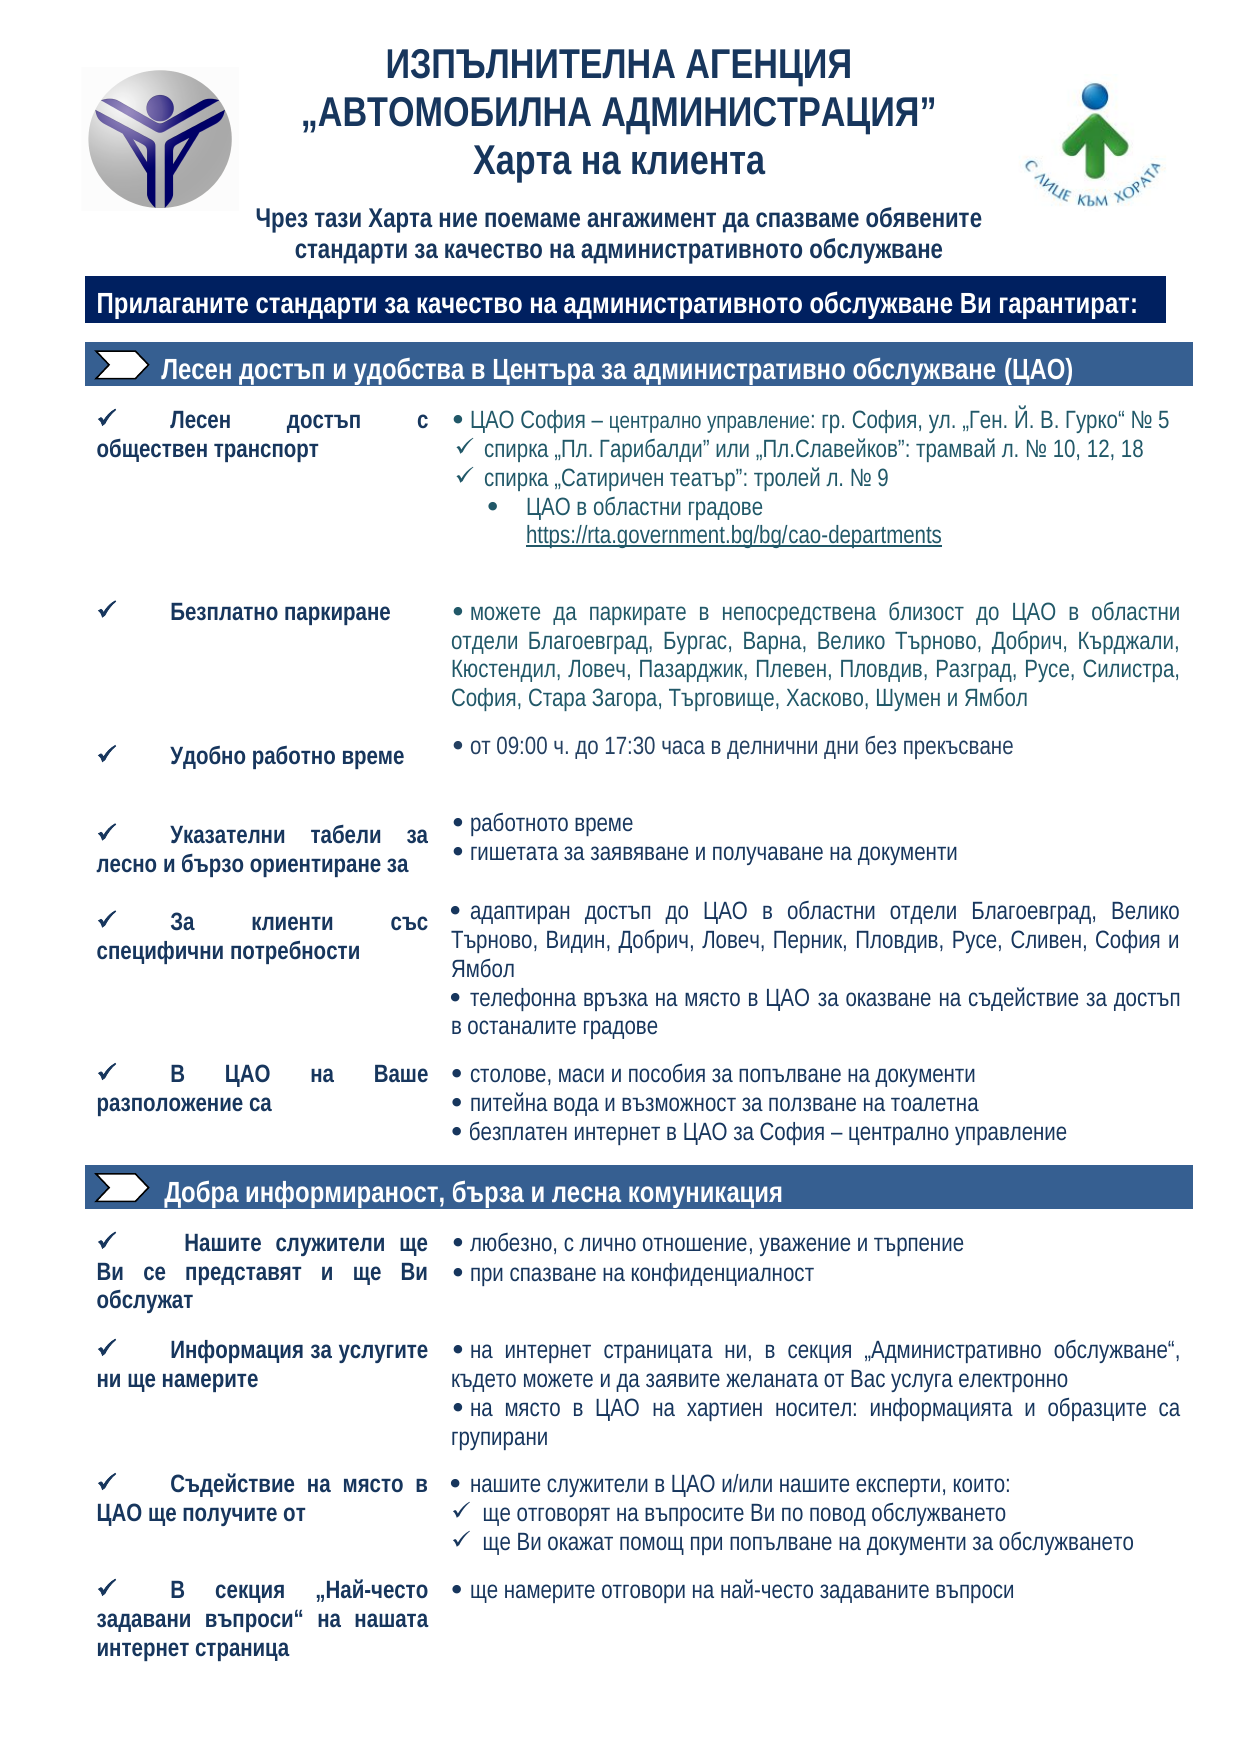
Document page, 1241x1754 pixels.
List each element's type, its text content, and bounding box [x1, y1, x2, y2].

table_cell нашите служители в ЦАО и/или нашите експерти, които: ще отговорят на въпросите Ви по повод обслужването ще Ви окажат помощ при попълване на документи за обслужването [440, 1450, 1193, 1556]
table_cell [85, 1556, 439, 1661]
table_cell В ЦАО на Ваше разположение са [85, 1040, 439, 1165]
table_cell Лесен достъп с обществен транспорт [85, 386, 439, 492]
table_cell ЦАО в областни градове https://rta.government.bg/bg/cao-departments можете да паркирате в непосредствена близост до ЦАО в областни отдели Благоевград, Бургас, Варна, Велико Търново, Добрич, Кърджали, Кюстендил, Ловеч, Пазарджик, Плевен, Пловдив, Разград, Русе, Силистра, София, Стара Загора, Търговище, Хасково, Шумен и Ямбол [440, 492, 1193, 712]
table_cell от 09:00 ч. до 17:30 часа в делнични дни без прекъсване работното време гишетата за заявяване и получаване на документи [440, 712, 1193, 877]
table_header Прилаганите стандарти за качество на административното обслужване Ви гарантират: [85, 276, 1166, 323]
picture [81, 67, 239, 211]
table_cell любезно, с лично отношение, уважение и търпение при спазване на конфиденциалност [440, 1209, 1193, 1316]
table_cell Удобно работно време Указателни табели за лесно и бързо ориентиране за [85, 712, 439, 877]
table_cell Нашите служители ще Ви се представят и ще Ви обслужат [85, 1209, 439, 1316]
table_cell столове, маси и пособия за попълване на документи питейна вода и възможност за ползване на тоалетна безплатен интернет в ЦАО за София – централно управление [440, 1040, 1193, 1165]
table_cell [440, 1556, 1193, 1661]
table_cell на интернет страницата ни, в секция „Административно обслужване“, където можете и да заявите желаната от Вас услуга електронно на място в ЦАО на хартиен носител: информацията и образците са групирани [440, 1316, 1193, 1450]
table_cell ЦАО София – централно управление: гр. София, ул. „Ген. Й. В. Гурко“ № 5 спирка „Пл. Гарибалди” или „Пл.Славейков”: трамвай л. № 10, 12, 18 спирка „Сатиричен театър”: тролей л. № 9 [440, 386, 1193, 492]
table_cell Информация за услугите ни ще намерите [85, 1316, 439, 1450]
picture [1018, 74, 1167, 212]
table_cell За клиенти със специфични потребности [85, 877, 439, 1040]
table_cell адаптиран достъп до ЦАО в областни отдели Благоевград, Велико Търново, Видин, Добрич, Ловеч, Перник, Пловдив, Русе, Сливен, София и Ямбол телефонна връзка на място в ЦАО за оказване на съдействие за достъп в останалите градове [440, 877, 1193, 1040]
table_cell Добра информираност, бърза и лесна комуникация [85, 1165, 1193, 1209]
table_cell Съдействие на място в ЦАО ще получите от [85, 1450, 439, 1556]
table_cell Безплатно паркиране [85, 492, 439, 712]
table_header Лесен достъп и удобства в Центъра за административно обслужване (ЦАО) [85, 342, 1193, 386]
